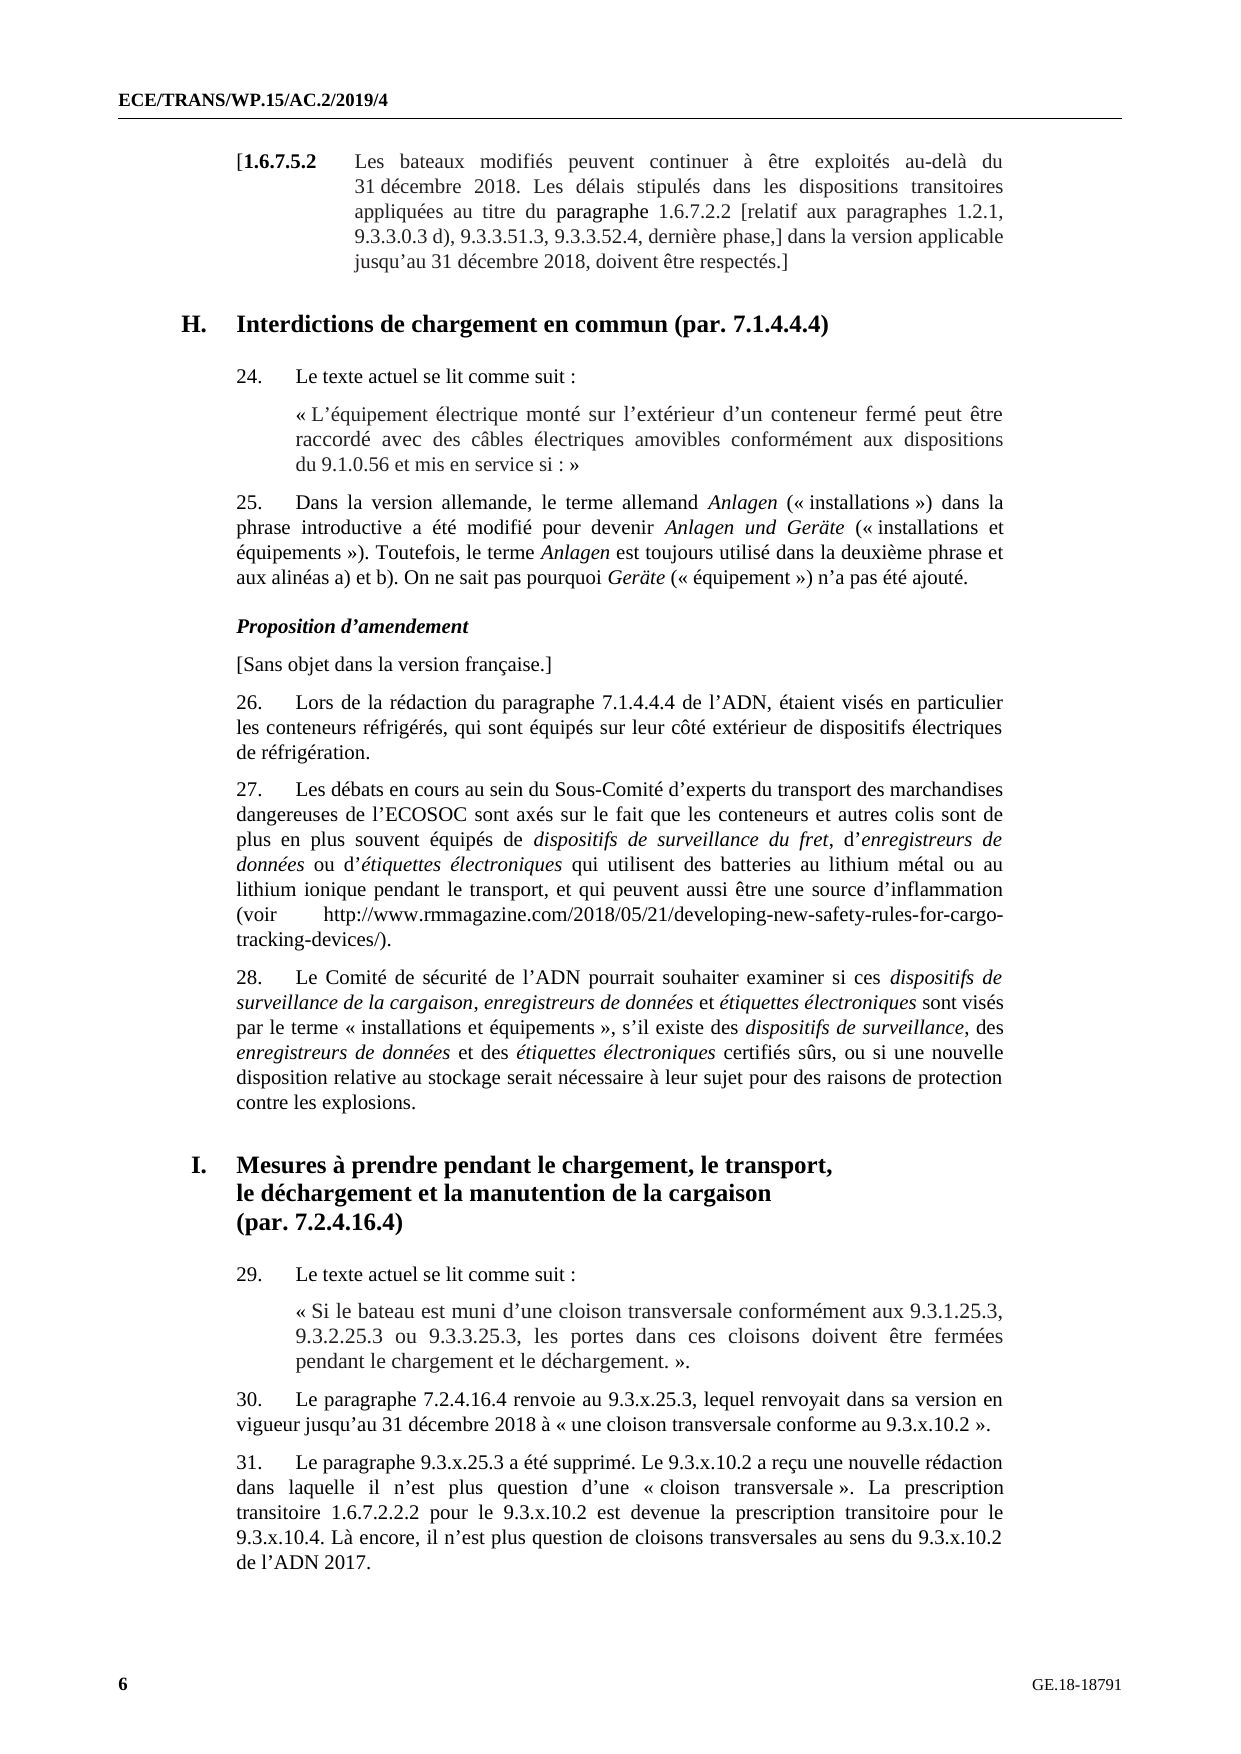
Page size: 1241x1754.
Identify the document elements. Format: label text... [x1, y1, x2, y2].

text 24. Le texte actuel se lit comme suit : [236, 363, 1004, 388]
text « Si le bateau est muni d’une cloison transversale conformément aux 9.3.1.25.3, 9.3.2.25.3 ou 9.3.3.25.3, les portes dans ces cloisons doivent être fermées pendant le chargement et le déchargement. ». [295, 1298, 1004, 1374]
text 31. Le paragraphe 9.3.x.25.3 a été supprimé. Le 9.3.x.10.2 a reçu une nouvelle rédaction dans laquelle il n’est plus question d’une « cloison transversale ». La prescription transitoire 1.6.7.2.2.2 pour le 9.3.x.10.2 est devenue la prescription transitoire pour le 9.3.x.10.4. Là encore, il n’est plus question de cloisons transversales au sens du 9.3.x.10.2 de l’ADN 2017. [236, 1449, 1004, 1574]
text 29. Le texte actuel se lit comme suit : [236, 1261, 1004, 1286]
text [Sans objet dans la version française.] [236, 651, 1004, 676]
text 26. Lors de la rédaction du paragraphe 7.1.4.4.4 de l’ADN, étaient visés en particulier les conteneurs réfrigérés, qui sont équipés sur leur côté extérieur de dispositifs électriques de réfrigération. [236, 689, 1004, 764]
text H. Interdictions de chargement en commun (par. 7.1.4.4.4) [118, 310, 1004, 338]
text 27. Les débats en cours au sein du Sous-Comité d’experts du transport des marchandises dangereuses de l’ECOSOC sont axés sur le fait que les conteneurs et autres colis sont de plus en plus souvent équipés de dispositifs de surveillance du fret, d’enregistreurs de données ou d’étiquettes électroniques qui utilisent des batteries au lithium métal ou au lithium ionique pendant le transport, et qui peuvent aussi être une source d’inflammation (voir http://www.rmmagazine.com/2018/05/21/developing-new-safety-rules-for-cargo-tracking-devices/). [236, 776, 1004, 951]
text 28. Le Comité de sécurité de l’ADN pourrait souhaiter examiner si ces dispositifs de surveillance de la cargaison, enregistreurs de données et étiquettes électroniques sont visés par le terme « installations et équipements », s’il existe des dispositifs de surveillance, des enregistreurs de données et des étiquettes électroniques certifiés sûrs, ou si une nouvelle disposition relative au stockage serait nécessaire à leur sujet pour des raisons de protection contre les explosions. [236, 964, 1004, 1114]
text I. Mesures à prendre pendant le chargement, le transport, le déchargement et la manutention de la cargaison (par. 7.2.4.16.4) [118, 1151, 1004, 1236]
text « L’équipement électrique monté sur l’extérieur d’un conteneur fermé peut être raccordé avec des câbles électriques amovibles conformément aux dispositions du 9.1.0.56 et mis en service si : » [295, 401, 1004, 476]
text 25. Dans la version allemande, le terme allemand Anlagen (« installations ») dans la phrase introductive a été modifié pour devenir Anlagen und Geräte (« installations et équipements »). Toutefois, le terme Anlagen est toujours utilisé dans la deuxième phrase et aux alinéas a) et b). On ne sait pas pourquoi Geräte (« équipement ») n’a pas été ajouté. [236, 489, 1004, 589]
text [1.6.7.5.2 Les bateaux modifiés peuvent continuer à être exploités au-delà du 31 décembre 2018. Les délais stipulés dans les dispositions transitoires appliquées au titre du paragraphe 1.6.7.2.2 [relatif aux paragraphes 1.2.1, 9.3.3.0.3 d), 9.3.3.51.3, 9.3.3.52.4, dernière phase,] dans la version applicable jusqu’au 31 décembre 2018, doivent être respectés.] [236, 148, 1004, 273]
text Proposition d’amendement [118, 614, 1004, 639]
text 30. Le paragraphe 7.2.4.16.4 renvoie au 9.3.x.25.3, lequel renvoyait dans sa version en vigueur jusqu’au 31 décembre 2018 à « une cloison transversale conforme au 9.3.x.10.2 ». [236, 1386, 1004, 1436]
